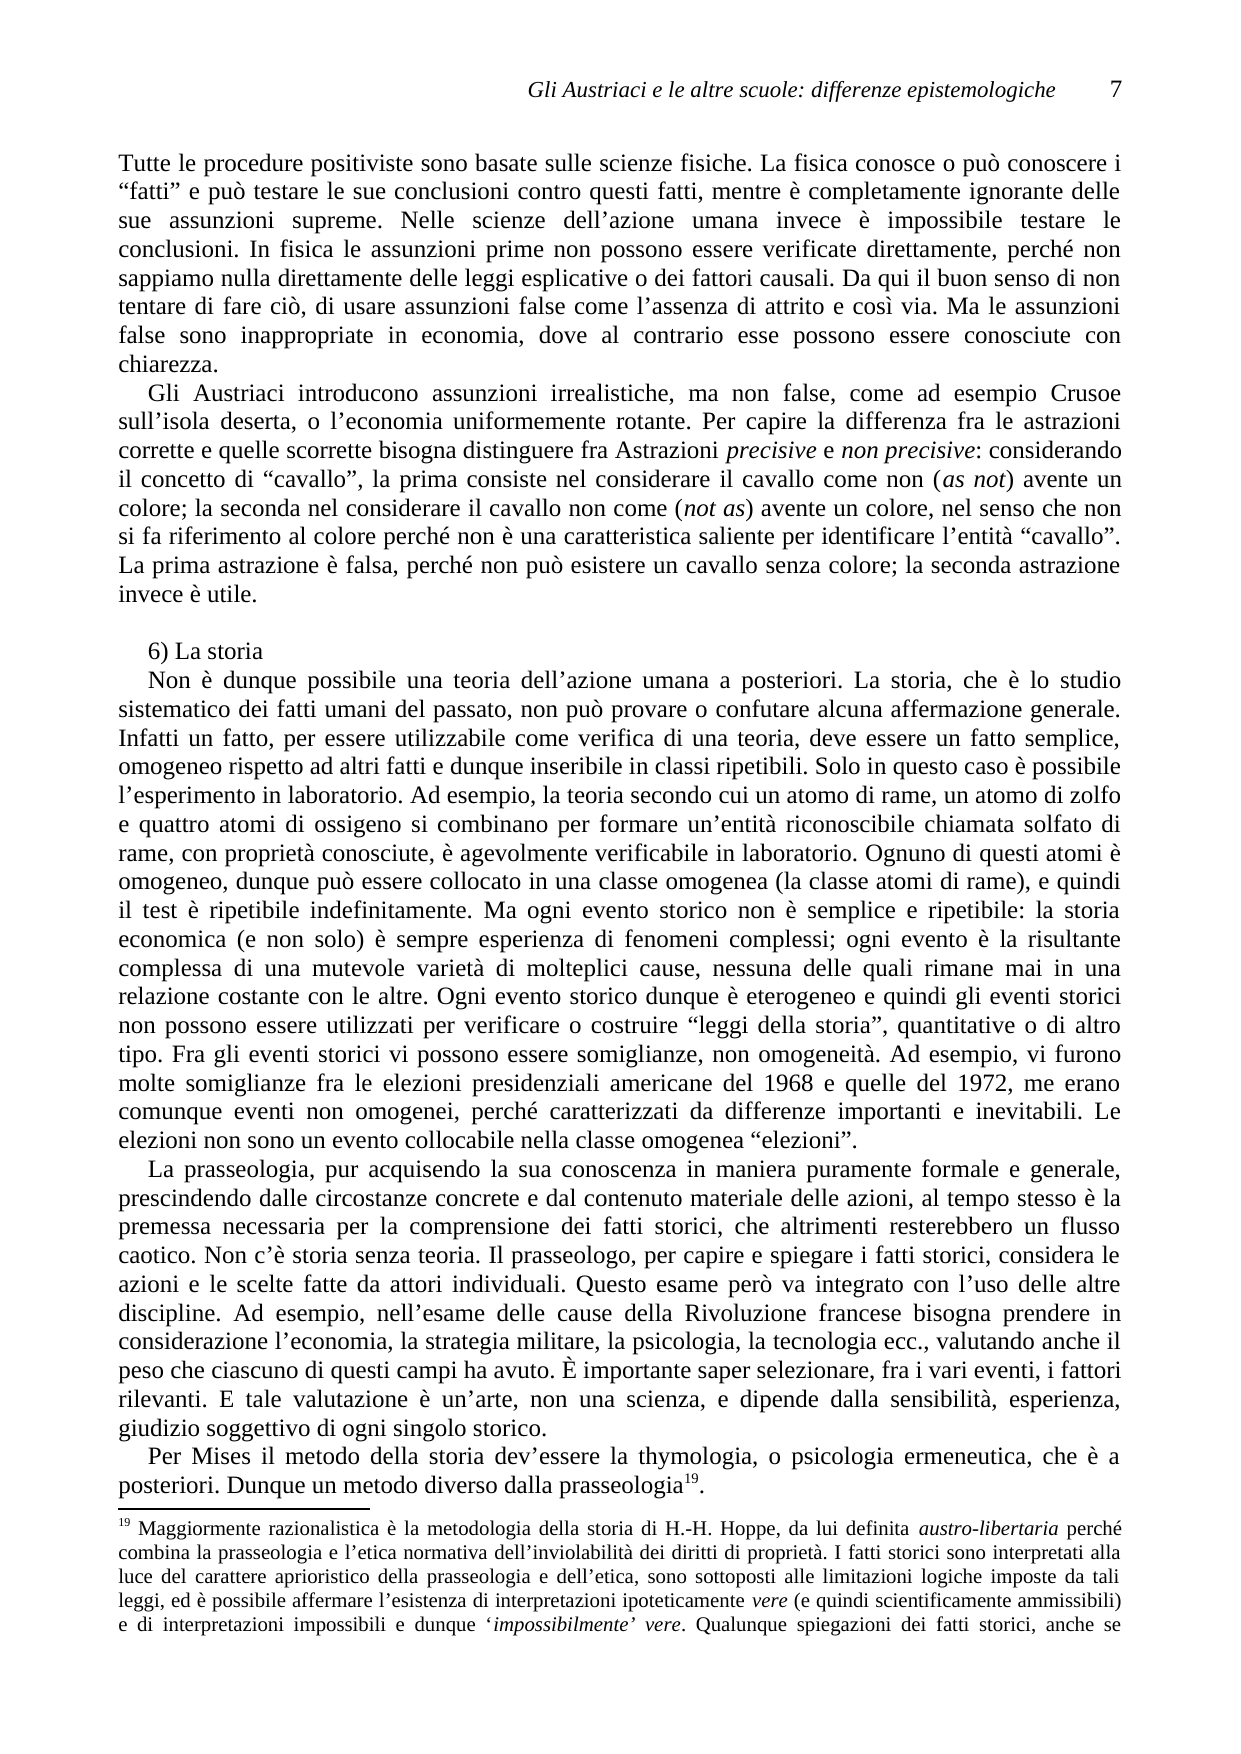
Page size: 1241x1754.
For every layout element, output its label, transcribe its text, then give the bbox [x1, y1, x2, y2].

text Gli Austriaci introducono assunzioni irrealistiche, ma non false, come ad esempio Crusoe sull’isola deserta, o l’economia uniformemente rotante. Per capire la differenza fra le astrazioni corrette e quelle scorrette bisogna distinguere fra Astrazioni precisive e non precisive: considerando il concetto di “cavallo”, la prima consiste nel considerare il cavallo come non (as not) avente un colore; la seconda nel considerare il cavallo non come (not as) avente un colore, nel senso che non si fa riferimento al colore perché non è una caratteristica saliente per identificare l’entità “cavallo”. La prima astrazione è falsa, perché non può esistere un cavallo senza colore; la seconda astrazione invece è utile. [118, 378, 1122, 608]
text Tutte le procedure positiviste sono basate sulle scienze fisiche. La fisica conosce o può conoscere i “fatti” e può testare le sue conclusioni contro questi fatti, mentre è completamente ignorante delle sue assunzioni supreme. Nelle scienze dell’azione umana invece è impossibile testare le conclusioni. In fisica le assunzioni prime non possono essere verificate direttamente, perché non sappiamo nulla direttamente delle leggi esplicative o dei fattori causali. Da qui il buon senso di non tentare di fare ciò, di usare assunzioni false come l’assenza di attrito e così via. Ma le assunzioni false sono inappropriate in economia, dove al contrario esse possono essere conosciute con chiarezza. [118, 148, 1122, 378]
text Non è dunque possibile una teoria dell’azione umana a posteriori. La storia, che è lo studio sistematico dei fatti umani del passato, non può provare o confutare alcuna affermazione generale. Infatti un fatto, per essere utilizzabile come verifica di una teoria, deve essere un fatto semplice, omogeneo rispetto ad altri fatti e dunque inseribile in classi ripetibili. Solo in questo caso è possibile l’esperimento in laboratorio. Ad esempio, la teoria secondo cui un atomo di rame, un atomo di zolfo e quattro atomi di ossigeno si combinano per formare un’entità riconoscibile chiamata solfato di rame, con proprietà conosciute, è agevolmente verificabile in laboratorio. Ognuno di questi atomi è omogeneo, dunque può essere collocato in una classe omogenea (la classe atomi di rame), e quindi il test è ripetibile indefinitamente. Ma ogni evento storico non è semplice e ripetibile: la storia economica (e non solo) è sempre esperienza di fenomeni complessi; ogni evento è la risultante complessa di una mutevole varietà di molteplici cause, nessuna delle quali rimane mai in una relazione costante con le altre. Ogni evento storico dunque è eterogeneo e quindi gli eventi storici non possono essere utilizzati per verificare o costruire “leggi della storia”, quantitative o di altro tipo. Fra gli eventi storici vi possono essere somiglianze, non omogeneità. Ad esempio, vi furono molte somiglianze fra le elezioni presidenziali americane del 1968 e quelle del 1972, me erano comunque eventi non omogenei, perché caratterizzati da differenze importanti e inevitabili. Le elezioni non sono un evento collocabile nella classe omogenea “elezioni”. [118, 665, 1122, 1154]
text Per Mises il metodo della storia dev’essere la thymologia, o psicologia ermeneutica, che è a posteriori. Dunque un metodo diverso dalla prasseologia. [118, 1441, 1122, 1499]
text La prasseologia, pur acquisendo la sua conoscenza in maniera puramente formale e generale, prescindendo dalle circostanze concrete e dal contenuto materiale delle azioni, al tempo stesso è la premessa necessaria per la comprensione dei fatti storici, che altrimenti resterebbero un flusso caotico. Non c’è storia senza teoria. Il prasseologo, per capire e spiegare i fatti storici, considera le azioni e le scelte fatte da attori individuali. Questo esame però va integrato con l’uso delle altre discipline. Ad esempio, nell’esame delle cause della Rivoluzione francese bisogna prendere in considerazione l’economia, la strategia militare, la psicologia, la tecnologia ecc., valutando anche il peso che ciascuno di questi campi ha avuto. È importante saper selezionare, fra i vari eventi, i fattori rilevanti. E tale valutazione è un’arte, non una scienza, e dipende dalla sensibilità, esperienza, giudizio soggettivo di ogni singolo storico. [118, 1154, 1122, 1441]
text 6) La storia [118, 636, 1122, 665]
